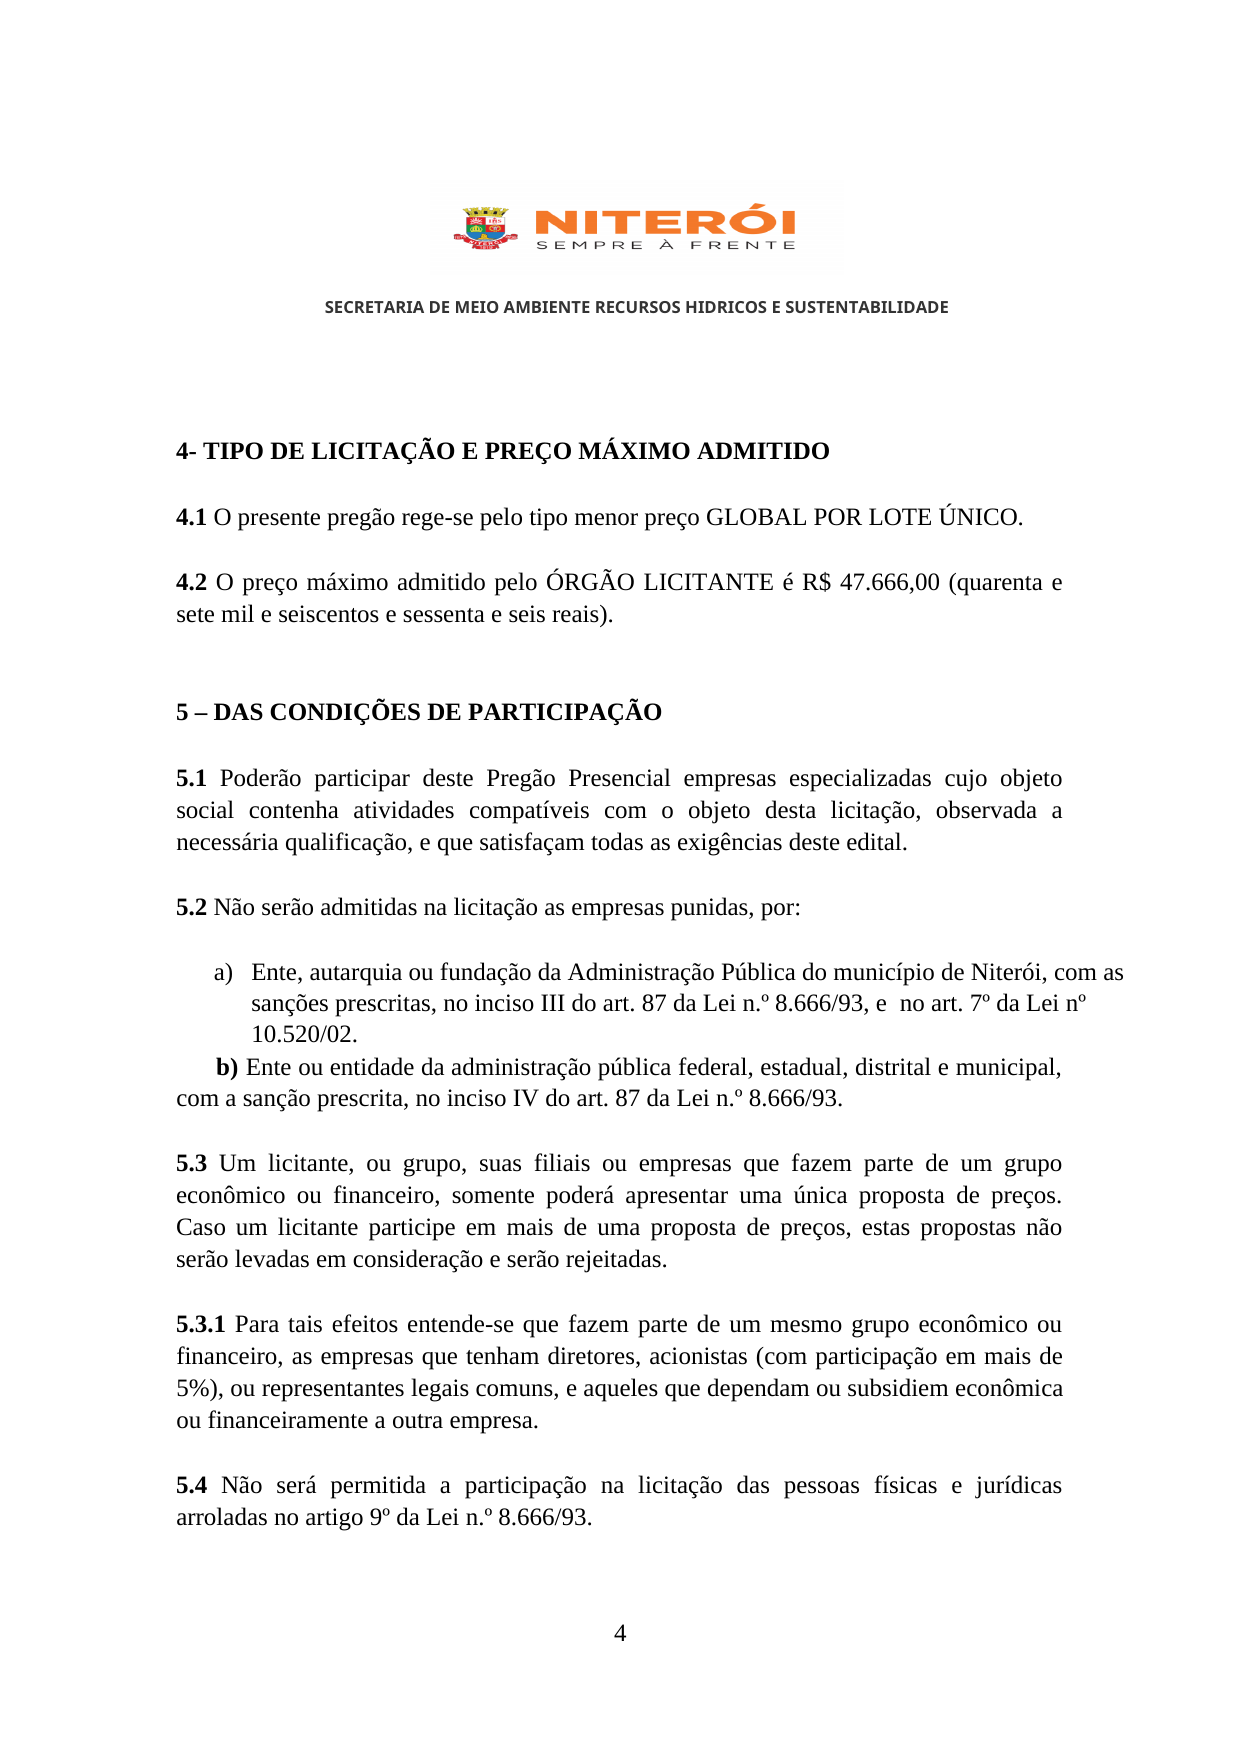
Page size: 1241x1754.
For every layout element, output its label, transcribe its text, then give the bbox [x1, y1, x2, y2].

subtitle 4- TIPO DE LICITAÇÃO E PREÇO MÁXIMO ADMITIDO [176, 436, 1064, 465]
list Ente, autarquia ou fundação da Administração Pública do município de Niterói, com as sanções prescritas, no inciso III do art. 87 da Lei n.º 8.666/93, e no art. 7º da Lei nº 10.520/02. [213, 957, 1163, 1048]
text 5.1 Poderão participar deste Pregão Presencial empresas especializadas cujo objeto social contenha atividades compatíveis com o objeto desta licitação, observada a necessária qualificação, e que satisfaçam todas as exigências deste edital. [176, 763, 1063, 856]
picture [429, 179, 844, 275]
text 4.1 O presente pregão rege-se pelo tipo menor preço GLOBAL POR LOTE ÚNICO. [176, 502, 1063, 531]
text 5.2 Não serão admitidas na licitação as empresas punidas, por: [176, 892, 1063, 921]
text b) Ente ou entidade da administração pública federal, estadual, distrital e municipal, com a sanção prescrita, no inciso IV do art. 87 da Lei n.º 8.666/93. [176, 1052, 1063, 1112]
text 4.2 O preço máximo admitido pelo ÓRGÃO LICITANTE é R$ 47.666,00 (quarenta e sete mil e seiscentos e sessenta e seis reais). [176, 567, 1063, 628]
text 5.3 Um licitante, ou grupo, suas filiais ou empresas que fazem parte de um grupo econômico ou financeiro, somente poderá apresentar uma única proposta de preços. Caso um licitante participe em mais de uma proposta de preços, estas propostas não serão levadas em consideração e serão rejeitadas. [176, 1148, 1063, 1273]
subtitle 5 – DAS CONDIÇÕES DE PARTICIPAÇÃO [176, 697, 1064, 726]
text 5.4 Não será permitida a participação na licitação das pessoas físicas e jurídicas arroladas no artigo 9º da Lei n.º 8.666/93. [176, 1470, 1063, 1531]
text 5.3.1 Para tais efeitos entende-se que fazem parte de um mesmo grupo econômico ou financeiro, as empresas que tenham diretores, acionistas (com participação em mais de 5%), ou representantes legais comuns, e aqueles que dependam ou subsidiem econômica ou financeiramente a outra empresa. [176, 1309, 1063, 1434]
